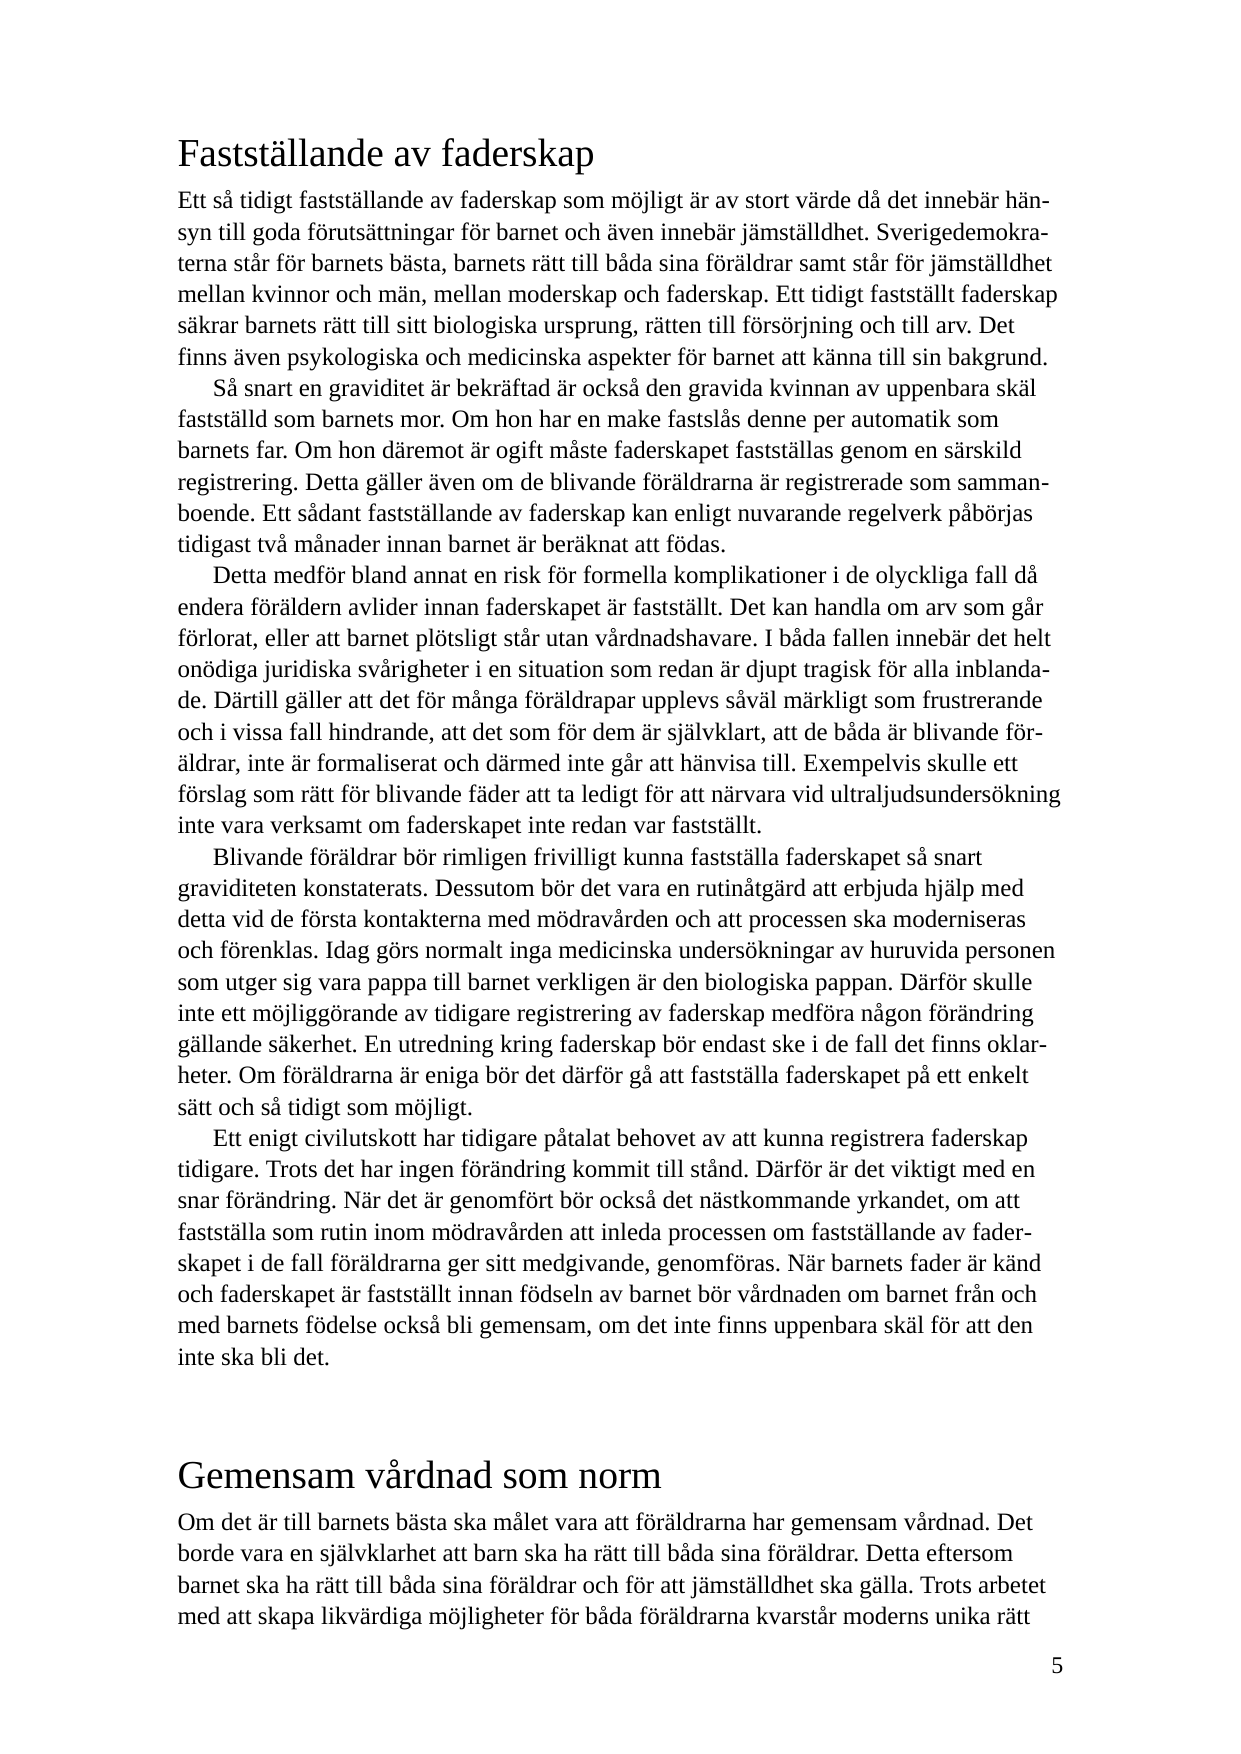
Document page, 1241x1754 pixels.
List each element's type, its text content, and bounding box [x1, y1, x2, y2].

text Blivande föräldrar bör rimligen frivilligt kunna fastställa faderskapet så snart graviditeten konstaterats. Dessutom bör det vara en rutinåtgärd att erbjuda hjälp med detta vid de första kontakterna med mödravården och att processen ska moderniseras och förenklas. Idag görs normalt inga medicinska undersökningar av huruvida personen som utger sig vara pappa till barnet verkligen är den biologiska pappan. Därför skulle inte ett möjliggörande av tidigare registrering av faderskap medföra någon förändring gällande säkerhet. En utredning kring faderskap bör endast ske i de fall det finns oklarheter. Om föräldrarna är eniga bör det därför gå att fastställa faderskapet på ett enkelt sätt och så tidigt som möjligt. [177, 839, 1063, 1120]
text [177, 1505, 1063, 1630]
text Ett så tidigt fastställande av faderskap som möjligt är av stort värde då det innebär hänsyn till goda förutsättningar för barnet och även innebär jämställdhet. Sverigedemokraterna står för barnets bästa, barnets rätt till båda sina föräldrar samt står för jämställdhet mellan kvinnor och män, mellan moderskap och faderskap. Ett tidigt fastställt faderskap säkrar barnets rätt till sitt biologiska ursprung, rätten till försörjning och till arv. Det finns även psykologiska och medicinska aspekter för barnet att känna till sin bakgrund. [177, 183, 1063, 370]
subtitle Fastställande av faderskap [177, 134, 1063, 174]
text Ett enigt civilutskott har tidigare påtalat behovet av att kunna registrera faderskap tidigare. Trots det har ingen förändring kommit till stånd. Därför är det viktigt med en snar förändring. När det är genomfört bör också det nästkommande yrkandet, om att fastställa som rutin inom mödravården att inleda processen om fastställande av faderskapet i de fall föräldrarna ger sitt medgivande, genomföras. När barnets fader är känd och faderskapet är fastställt innan födseln av barnet bör vårdnaden om barnet från och med barnets födelse också bli gemensam, om det inte finns uppenbara skäl för att den inte ska bli det. [177, 1120, 1063, 1370]
subtitle Gemensam vårdnad som norm [177, 1456, 1063, 1496]
text Detta medför bland annat en risk för formella komplikationer i de olyckliga fall då endera föräldern avlider innan faderskapet är fastställt. Det kan handla om arv som går förlorat, eller att barnet plötsligt står utan vårdnadshavare. I båda fallen innebär det helt onödiga juridiska svårigheter i en situation som redan är djupt tragisk för alla inblandade. Därtill gäller att det för många föräldrapar upplevs såväl märkligt som frustrerande och i vissa fall hindrande, att det som för dem är självklart, att de båda är blivande föräldrar, inte är formaliserat och därmed inte går att hänvisa till. Exempelvis skulle ett förslag som rätt för blivande fäder att ta ledigt för att närvara vid ultraljudsundersökning inte vara verksamt om faderskapet inte redan var fastställt. [177, 558, 1063, 839]
text Så snart en graviditet är bekräftad är också den gravida kvinnan av uppenbara skäl fastställd som barnets mor. Om hon har en make fastslås denne per automatik som barnets far. Om hon däremot är ogift måste faderskapet fastställas genom en särskild registrering. Detta gäller även om de blivande föräldrarna är registrerade som sammanboende. Ett sådant fastställande av faderskap kan enligt nuvarande regelverk påbörjas tidigast två månader innan barnet är beräknat att födas. [177, 370, 1063, 558]
